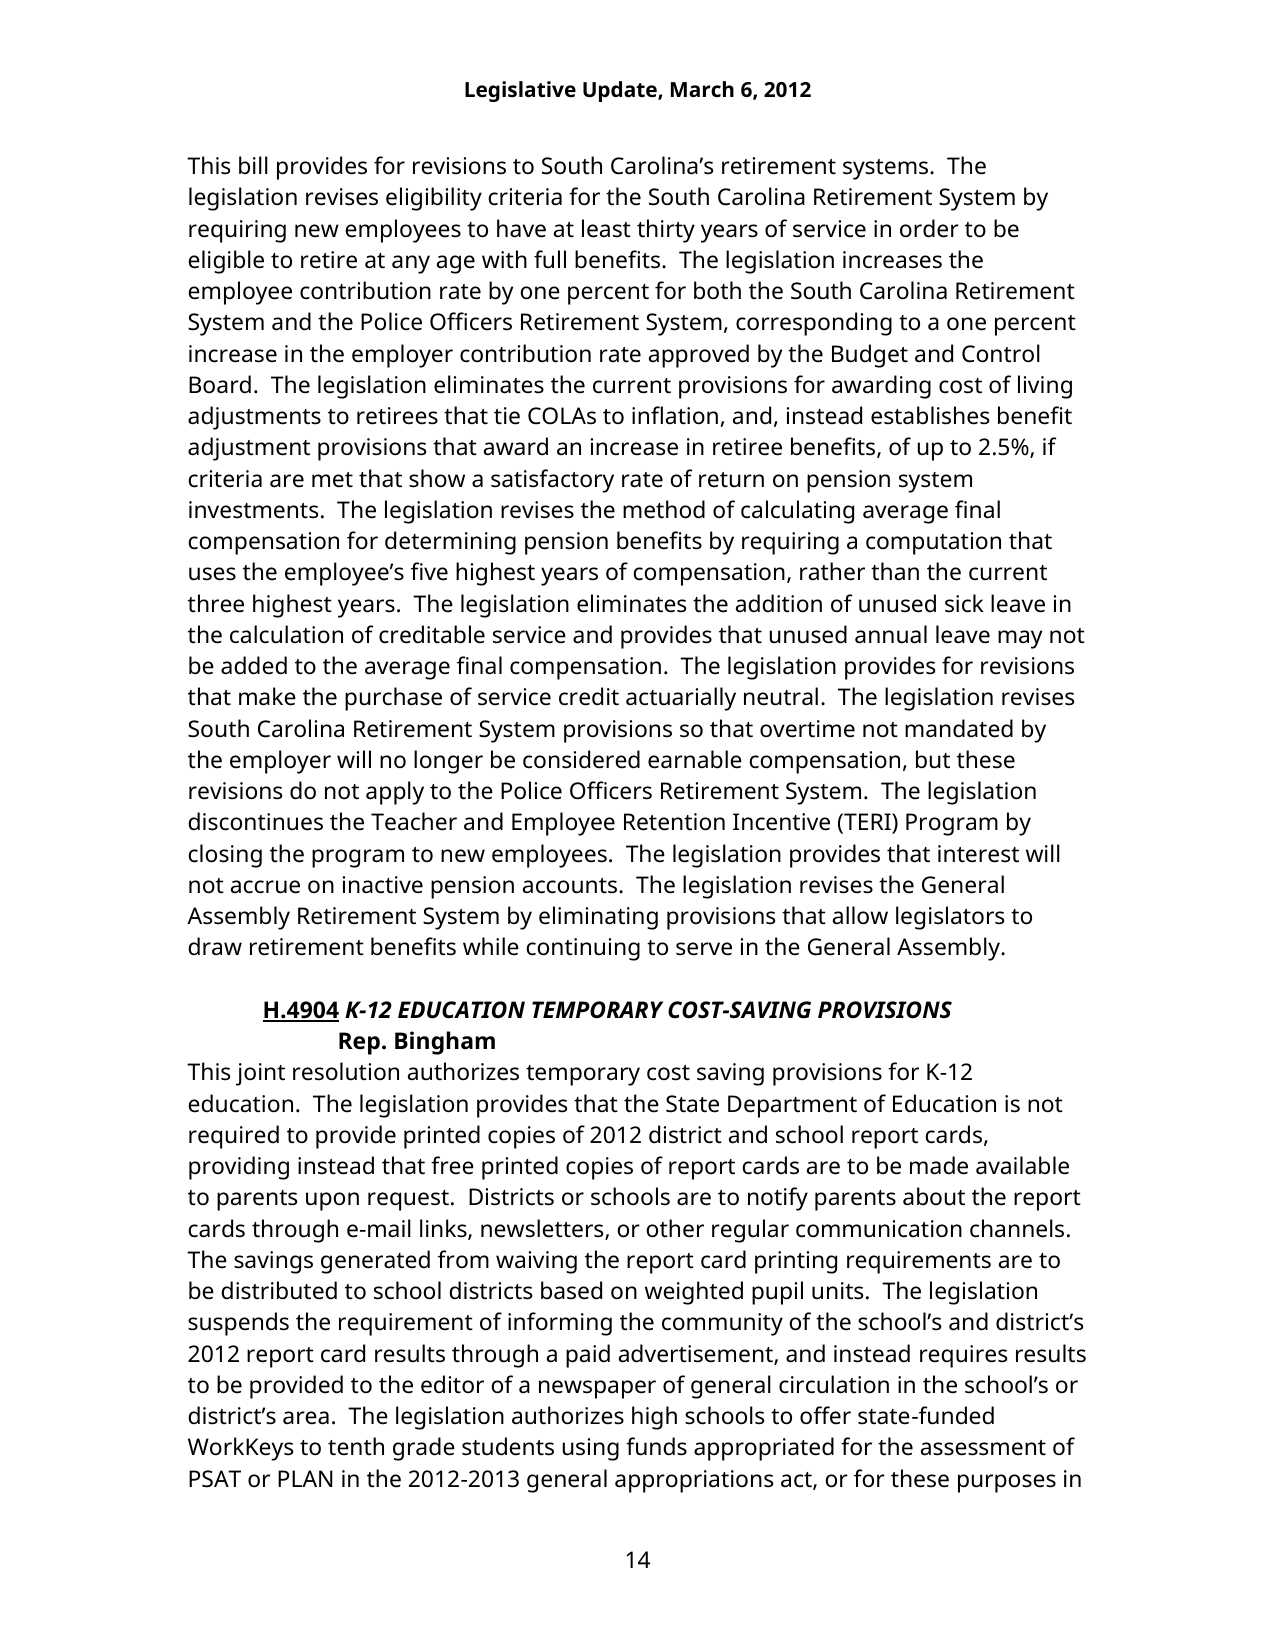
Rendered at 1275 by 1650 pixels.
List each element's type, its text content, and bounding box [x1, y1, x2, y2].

text This bill provides for revisions to South Carolina’s retirement systems. The legislation revises eligibility criteria for the South Carolina Retirement System by requiring new employees to have at least thirty years of service in order to be eligible to retire at any age with full benefits. The legislation increases the employee contribution rate by one percent for both the South Carolina Retirement System and the Police Officers Retirement System, corresponding to a one percent increase in the employer contribution rate approved by the Budget and Control Board. The legislation eliminates the current provisions for awarding cost of living adjustments to retirees that tie COLAs to inflation, and, instead establishes benefit adjustment provisions that award an increase in retiree benefits, of up to 2.5%, if criteria are met that show a satisfactory rate of return on pension system investments. The legislation revises the method of calculating average final compensation for determining pension benefits by requiring a computation that uses the employee’s five highest years of compensation, rather than the current three highest years. The legislation eliminates the addition of unused sick leave in the calculation of creditable service and provides that unused annual leave may not be added to the average final compensation. The legislation provides for revisions that make the purchase of service credit actuarially neutral. The legislation revises South Carolina Retirement System provisions so that overtime not mandated by the employer will no longer be considered earnable compensation, but these revisions do not apply to the Police Officers Retirement System. The legislation discontinues the Teacher and Employee Retention Incentive (TERI) Program by closing the program to new employees. The legislation provides that interest will not accrue on inactive pension accounts. The legislation revises the General Assembly Retirement System by eliminating provisions that allow legislators to draw retirement benefits while continuing to serve in the General Assembly. [187, 150, 1087, 962]
text Rep. Bingham [187, 1025, 1087, 1056]
text H.4904 K-12 EDUCATION TEMPORARY COST-SAVING PROVISIONS [187, 994, 1087, 1025]
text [187, 1056, 1087, 1494]
